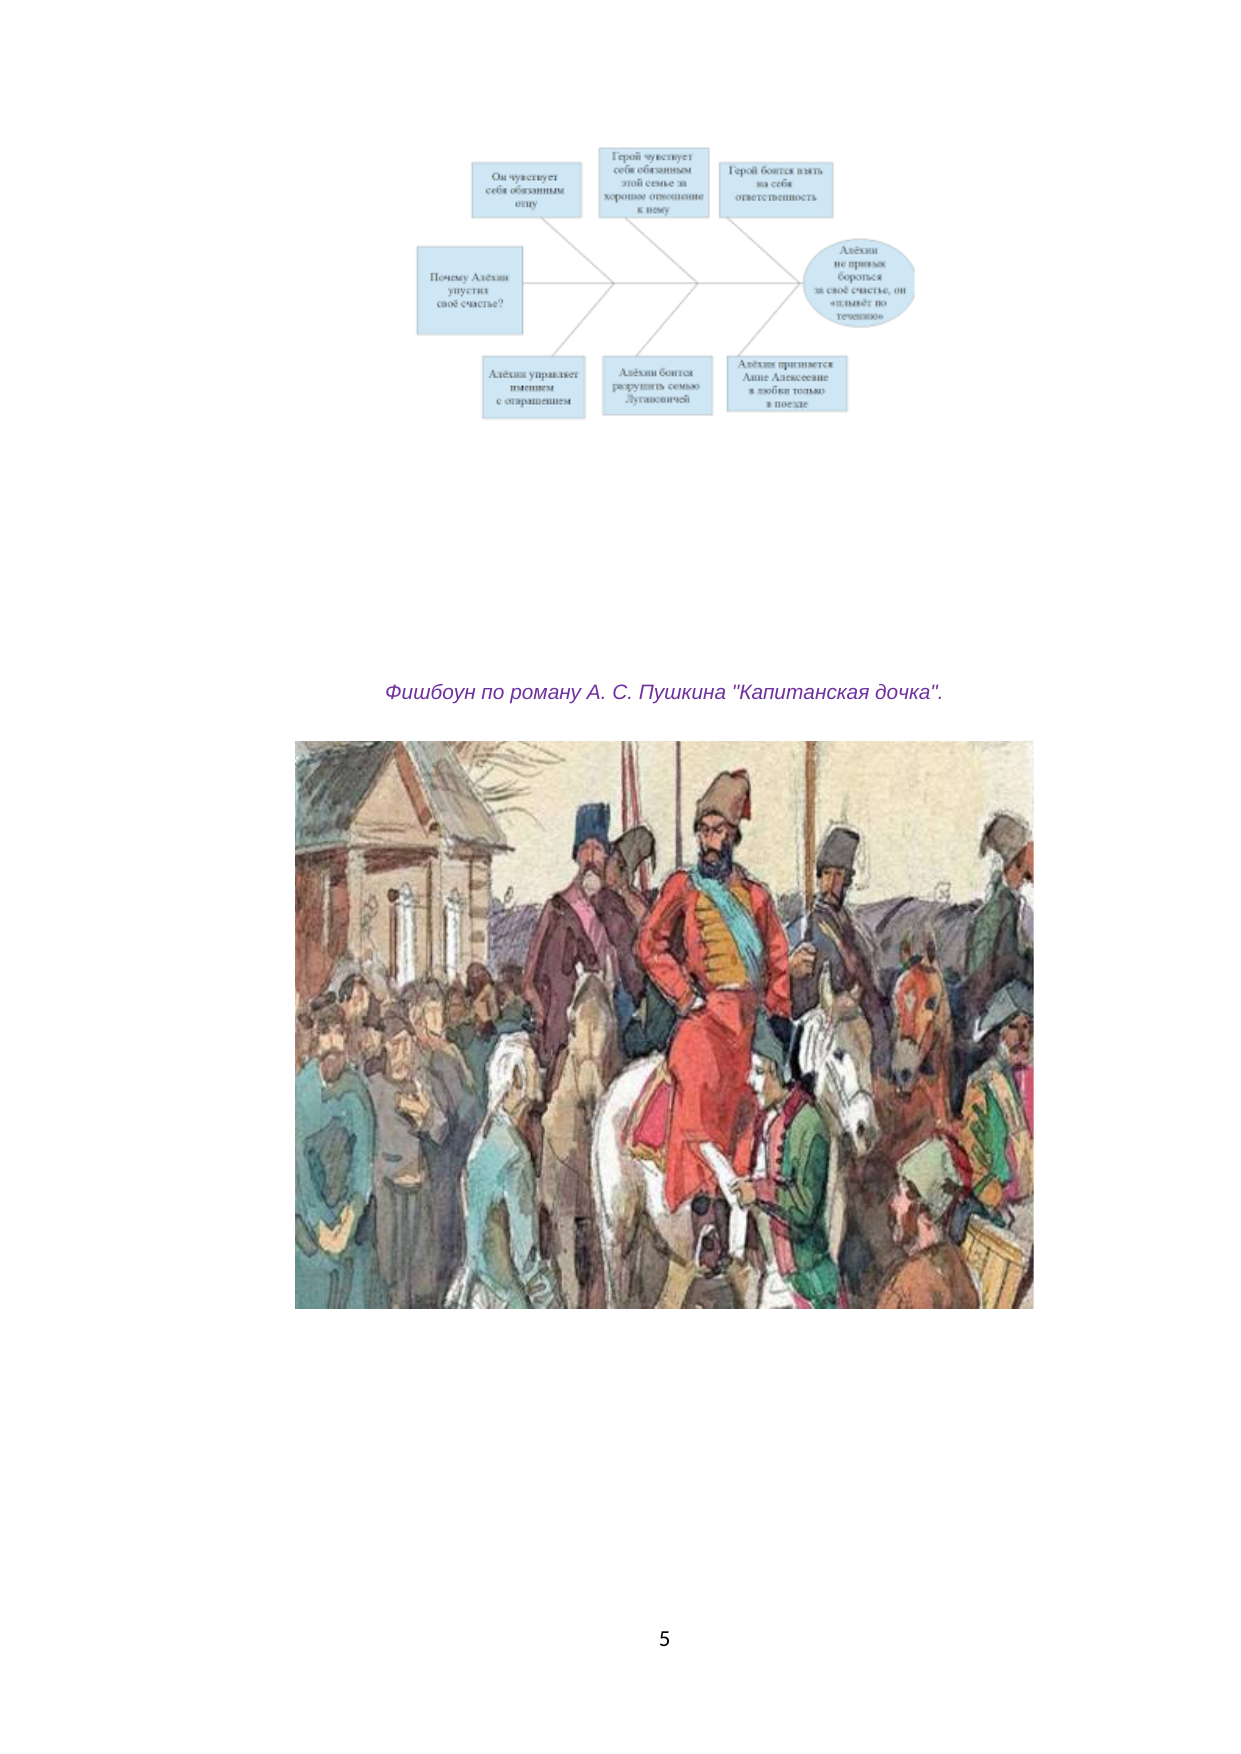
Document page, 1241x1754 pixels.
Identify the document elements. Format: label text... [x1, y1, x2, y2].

picture [414, 118, 915, 433]
picture [295, 741, 1034, 1309]
text Фишбоун по роману А. С. Пушкина "Капитанская дочка". [177, 669, 1152, 704]
